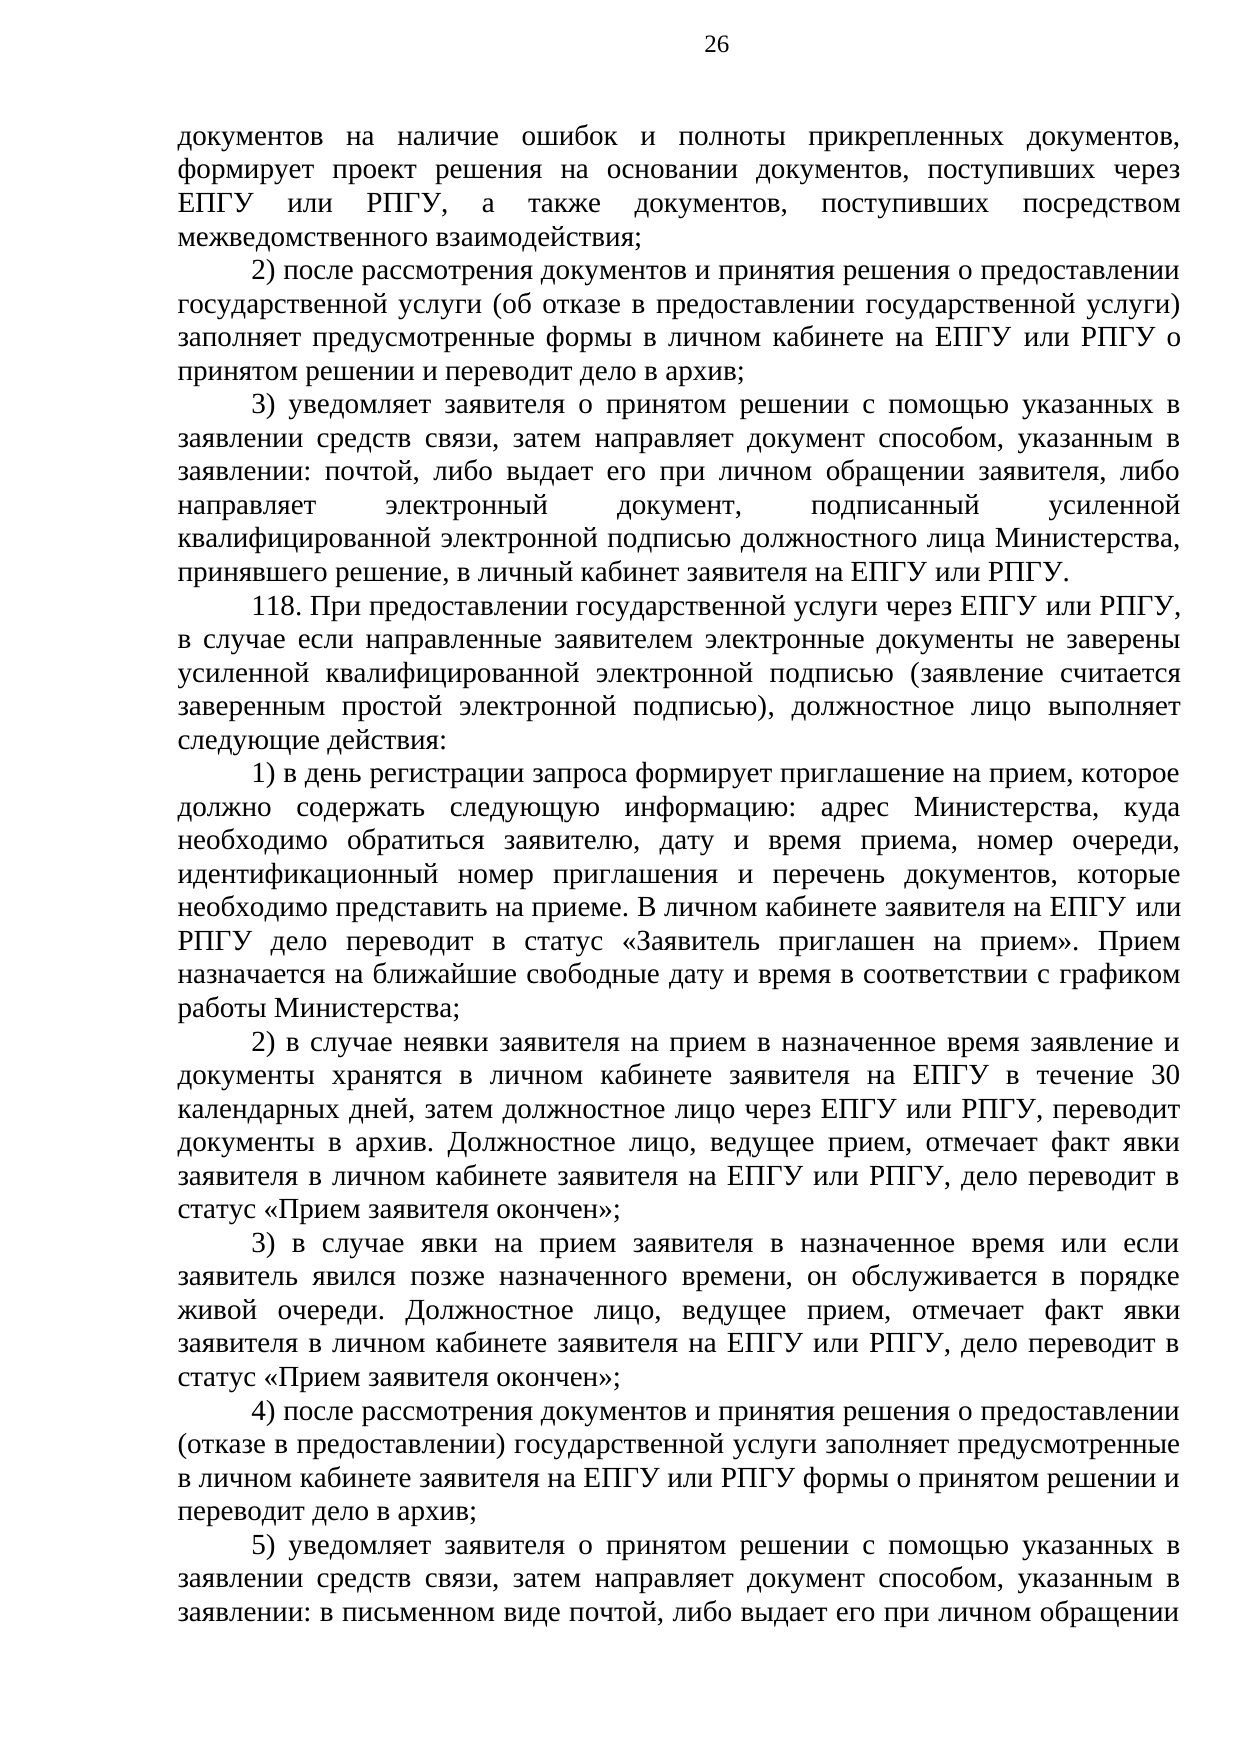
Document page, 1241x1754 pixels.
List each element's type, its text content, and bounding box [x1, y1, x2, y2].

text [177, 118, 1181, 252]
text 1) в день регистрации запроса формирует приглашение на прием, которое должно содержать следующую информацию: адрес Министерства, куда необходимо обратиться заявителю, дату и время приема, номер очереди, идентификационный номер приглашения и перечень документов, которые необходимо представить на приеме. В личном кабинете заявителя на ЕПГУ или РПГУ дело переводит в статус «Заявитель приглашен на прием». Прием назначается на ближайшие свободные дату и время в соответствии с графиком работы Министерства; [177, 755, 1181, 1024]
text 4) после рассмотрения документов и принятия решения о предоставлении (отказе в предоставлении) государственной услуги заполняет предусмотренные в личном кабинете заявителя на ЕПГУ или РПГУ формы о принятом решении и переводит дело в архив; [177, 1393, 1181, 1527]
text 2) после рассмотрения документов и принятия решения о предоставлении государственной услуги (об отказе в предоставлении государственной услуги) заполняет предусмотренные формы в личном кабинете на ЕПГУ или РПГУ о принятом решении и переводит дело в архив; [177, 252, 1181, 386]
text 118. При предоставлении государственной услуги через ЕПГУ или РПГУ, в случае если направленные заявителем электронные документы не заверены усиленной квалифицированной электронной подписью (заявление считается заверенным простой электронной подписью), должностное лицо выполняет следующие действия: [177, 588, 1181, 755]
text 2) в случае неявки заявителя на прием в назначенное время заявление и документы хранятся в личном кабинете заявителя на ЕПГУ в течение 30 календарных дней, затем должностное лицо через ЕПГУ или РПГУ, переводит документы в архив. Должностное лицо, ведущее прием, отмечает факт явки заявителя в личном кабинете заявителя на ЕПГУ или РПГУ, дело переводит в статус «Прием заявителя окончен»; [177, 1024, 1181, 1225]
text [177, 1527, 1181, 1627]
text 3) в случае явки на прием заявителя в назначенное время или если заявитель явился позже назначенного времени, он обслуживается в порядке живой очереди. Должностное лицо, ведущее прием, отмечает факт явки заявителя в личном кабинете заявителя на ЕПГУ или РПГУ, дело переводит в статус «Прием заявителя окончен»; [177, 1225, 1181, 1393]
text 3) уведомляет заявителя о принятом решении с помощью указанных в заявлении средств связи, затем направляет документ способом, указанным в заявлении: почтой, либо выдает его при личном обращении заявителя, либо направляет электронный документ, подписанный усиленной квалифицированной электронной подписью должностного лица Министерства, принявшего решение, в личный кабинет заявителя на ЕПГУ или РПГУ. [177, 386, 1181, 588]
